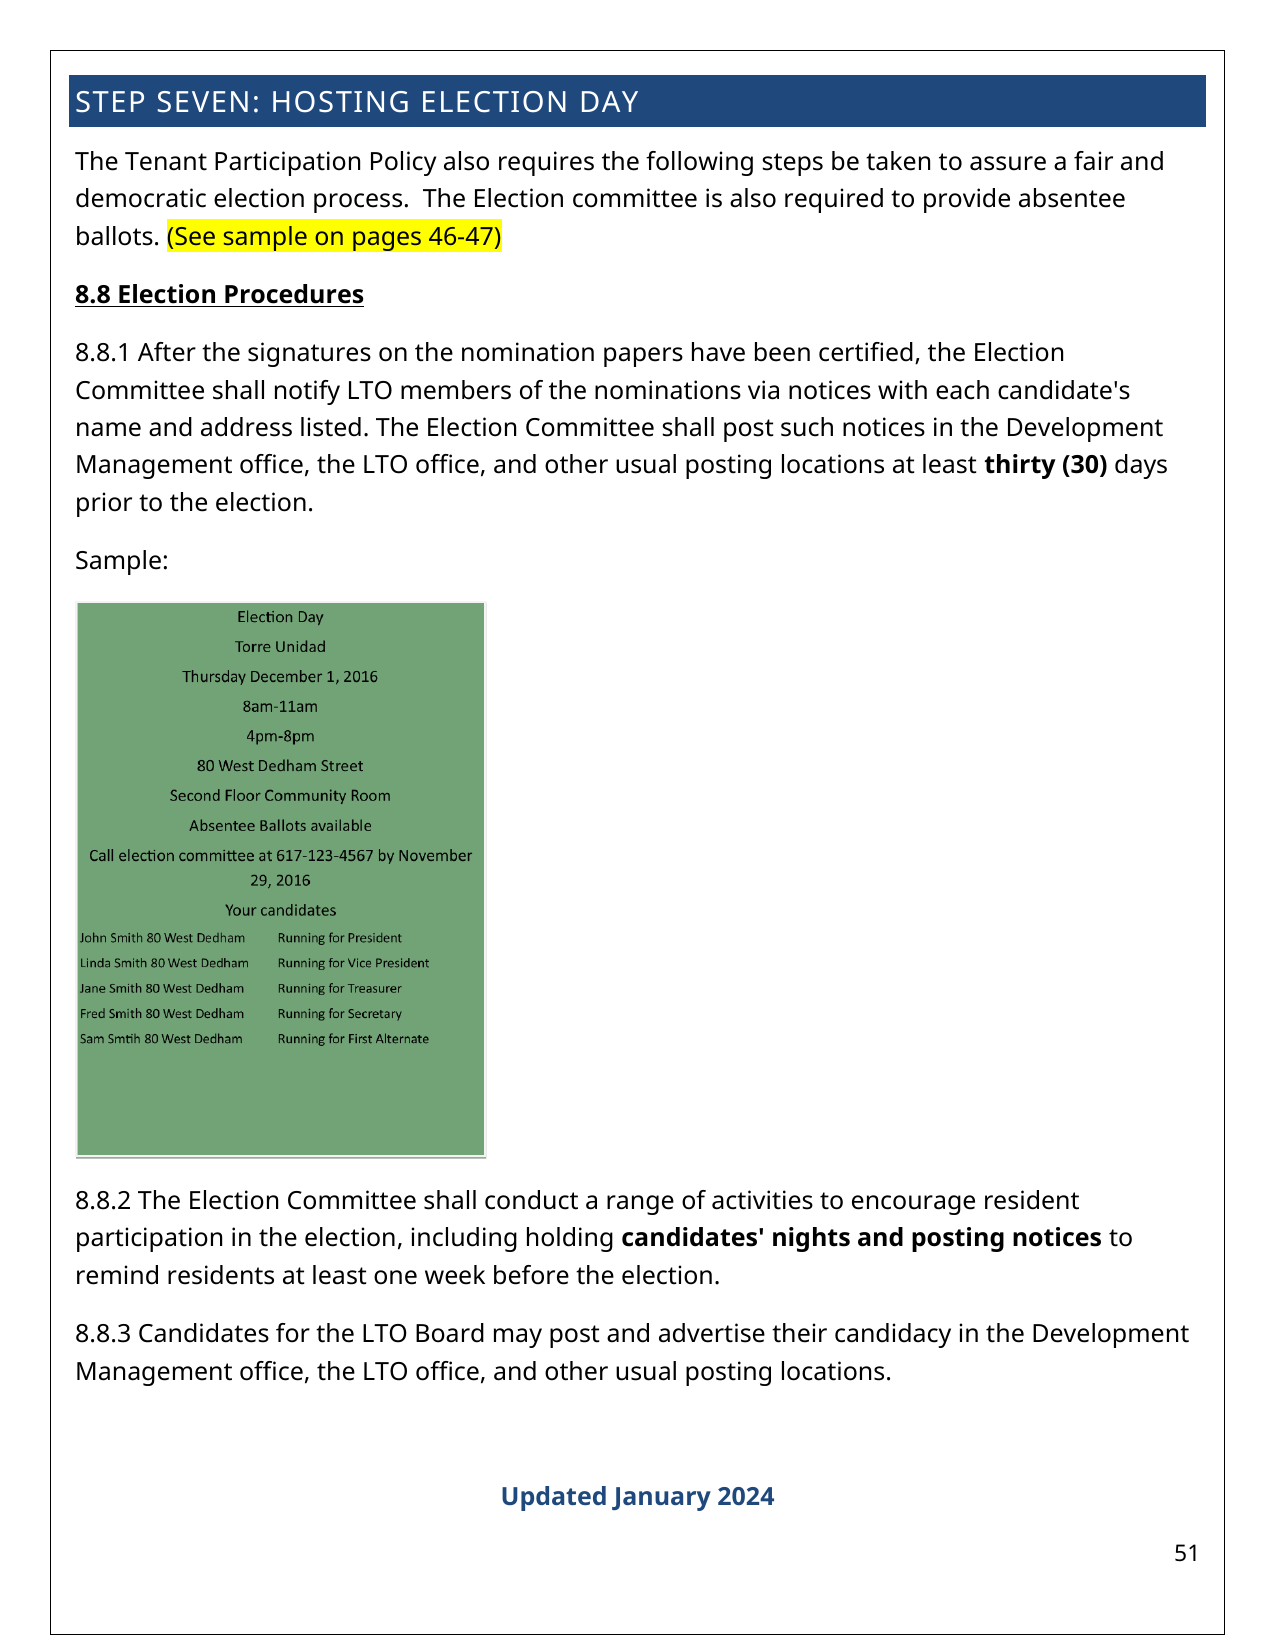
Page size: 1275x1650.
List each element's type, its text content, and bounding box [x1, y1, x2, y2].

subtitle STEP SEVEN: HOSTING ELECTION DAY [75, 81, 1200, 121]
text Sample: [75, 543, 1200, 577]
text 8.8.2 The Election Committee shall conduct a range of activities to encourage resident participation in the election, including holding candidates' nights and posting notices to remind residents at least one week before the election. [75, 1183, 1200, 1292]
text The Tenant Participation Policy also requires the following steps be taken to assure a fair and democratic election process. The Election committee is also required to provide absentee ballots. (See sample on pages 46-47) [75, 144, 1200, 252]
text 8.8.3 Candidates for the LTO Board may post and advertise their candidacy in the Development Management office, the LTO office, and other usual posting locations. [75, 1316, 1200, 1387]
picture [75, 601, 487, 1159]
text 8.8 Election Procedures [75, 277, 1200, 311]
text 8.8.1 After the signatures on the nomination papers have been certified, the Election Committee shall notify LTO members of the nominations via notices with each candidate's name and address listed. The Election Committee shall post such notices in the Development Management office, the LTO office, and other usual posting locations at least thirty (30) days prior to the election. [75, 335, 1200, 518]
